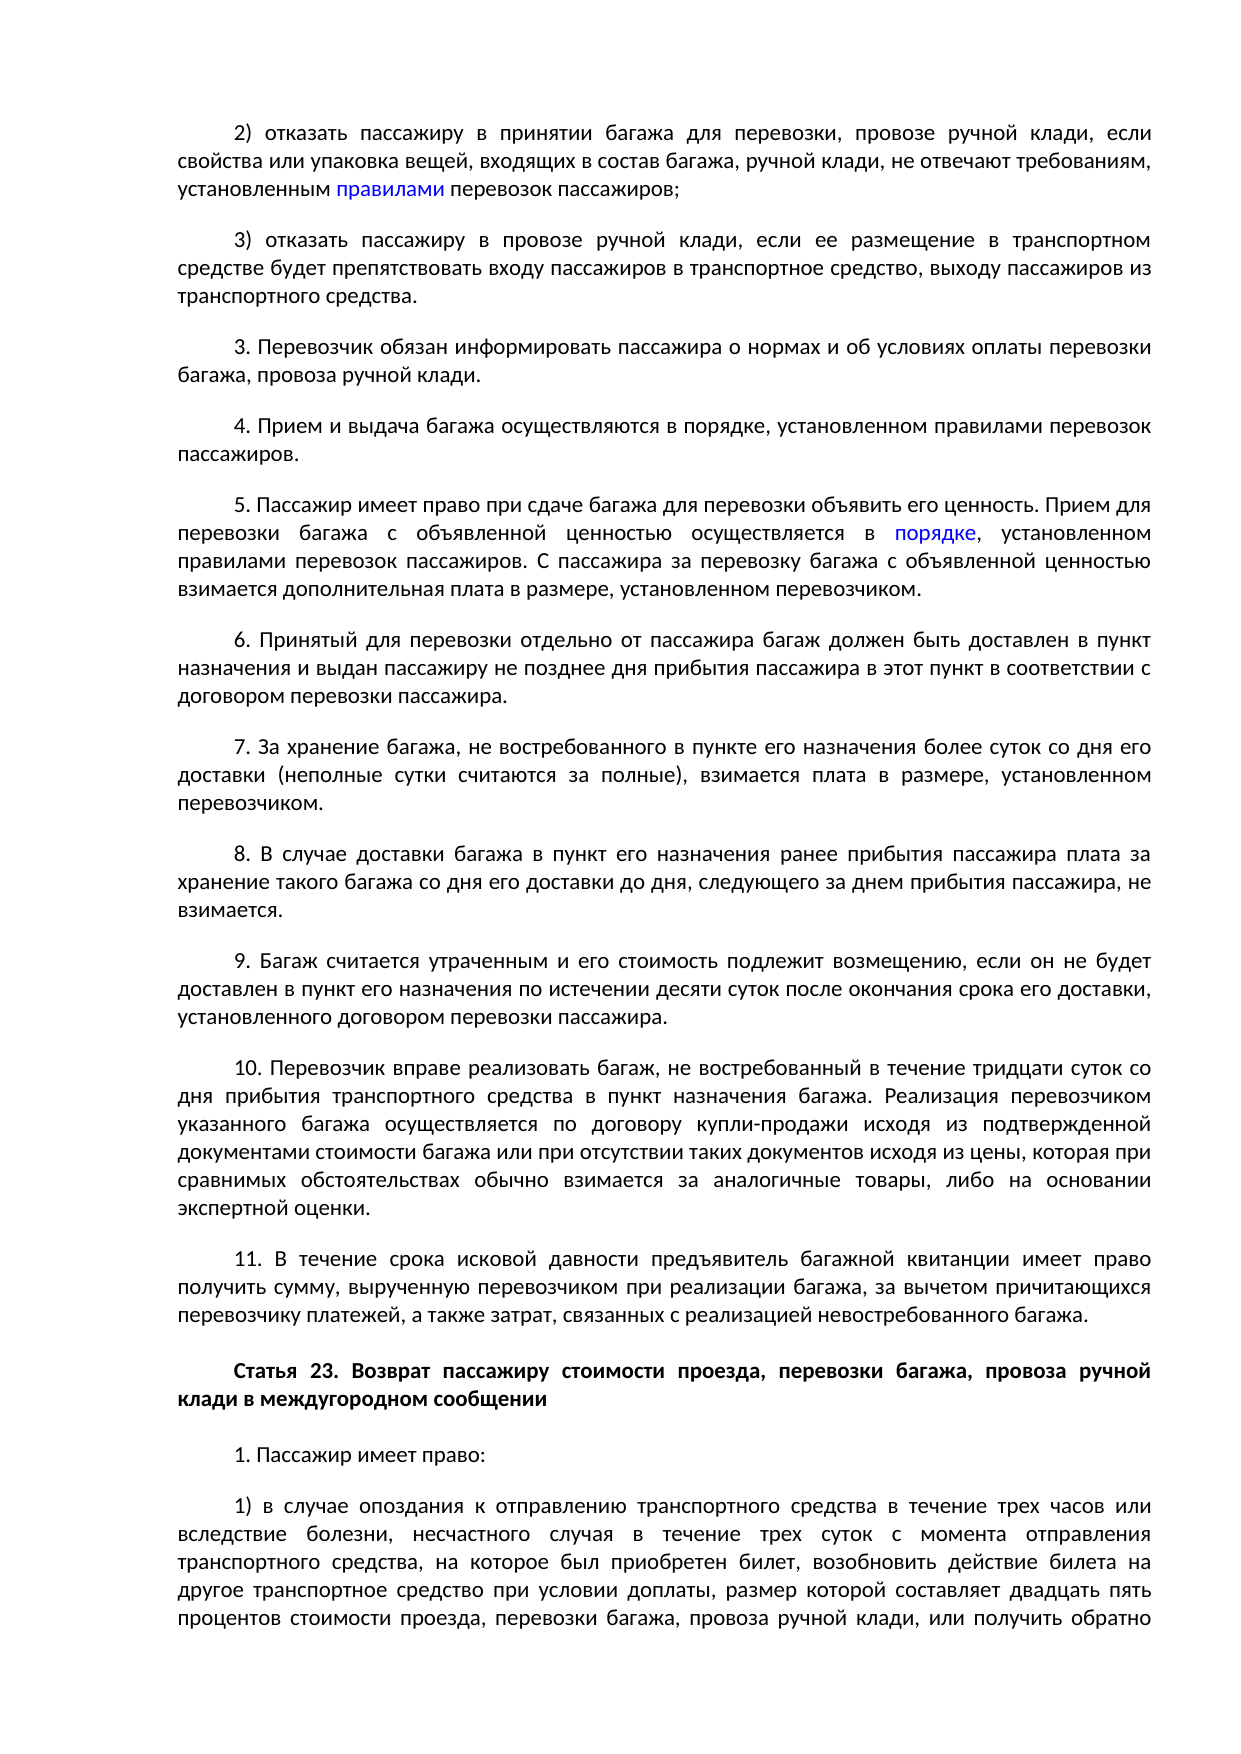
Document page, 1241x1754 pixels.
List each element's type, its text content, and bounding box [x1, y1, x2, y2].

title Статья 23. Возврат пассажиру стоимости проезда, перевозки багажа, провоза ручной клади в междугородном сообщении [177, 1356, 1152, 1412]
text 1. Пассажир имеет право: [177, 1440, 1152, 1468]
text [177, 1491, 1152, 1631]
text 6. Принятый для перевозки отдельно от пассажира багаж должен быть доставлен в пункт назначения и выдан пассажиру не позднее дня прибытия пассажира в этот пункт в соответствии с договором перевозки пассажира. [177, 625, 1152, 709]
text 8. В случае доставки багажа в пункт его назначения ранее прибытия пассажира плата за хранение такого багажа со дня его доставки до дня, следующего за днем прибытия пассажира, не взимается. [177, 839, 1152, 923]
text 2) отказать пассажиру в принятии багажа для перевозки, провозе ручной клади, если свойства или упаковка вещей, входящих в состав багажа, ручной клади, не отвечают требованиям, установленным правилами перевозок пассажиров; [177, 118, 1152, 202]
text 11. В течение срока исковой давности предъявитель багажной квитанции имеет право получить сумму, вырученную перевозчиком при реализации багажа, за вычетом причитающихся перевозчику платежей, а также затрат, связанных с реализацией невостребованного багажа. [177, 1244, 1152, 1328]
text 7. За хранение багажа, не востребованного в пункте его назначения более суток со дня его доставки (неполные сутки считаются за полные), взимается плата в размере, установленном перевозчиком. [177, 732, 1152, 816]
text 9. Багаж считается утраченным и его стоимость подлежит возмещению, если он не будет доставлен в пункт его назначения по истечении десяти суток после окончания срока его доставки, установленного договором перевозки пассажира. [177, 946, 1152, 1030]
text 4. Прием и выдача багажа осуществляются в порядке, установленном правилами перевозок пассажиров. [177, 411, 1152, 467]
text 3) отказать пассажиру в провозе ручной клади, если ее размещение в транспортном средстве будет препятствовать входу пассажиров в транспортное средство, выходу пассажиров из транспортного средства. [177, 225, 1152, 309]
text 5. Пассажир имеет право при сдаче багажа для перевозки объявить его ценность. Прием для перевозки багажа с объявленной ценностью осуществляется в порядке, установленном правилами перевозок пассажиров. С пассажира за перевозку багажа с объявленной ценностью взимается дополнительная плата в размере, установленном перевозчиком. [177, 490, 1152, 602]
text 3. Перевозчик обязан информировать пассажира о нормах и об условиях оплаты перевозки багажа, провоза ручной клади. [177, 332, 1152, 388]
text 10. Перевозчик вправе реализовать багаж, не востребованный в течение тридцати суток со дня прибытия транспортного средства в пункт назначения багажа. Реализация перевозчиком указанного багажа осуществляется по договору купли-продажи исходя из подтвержденной документами стоимости багажа или при отсутствии таких документов исходя из цены, которая при сравнимых обстоятельствах обычно взимается за аналогичные товары, либо на основании экспертной оценки. [177, 1053, 1152, 1221]
